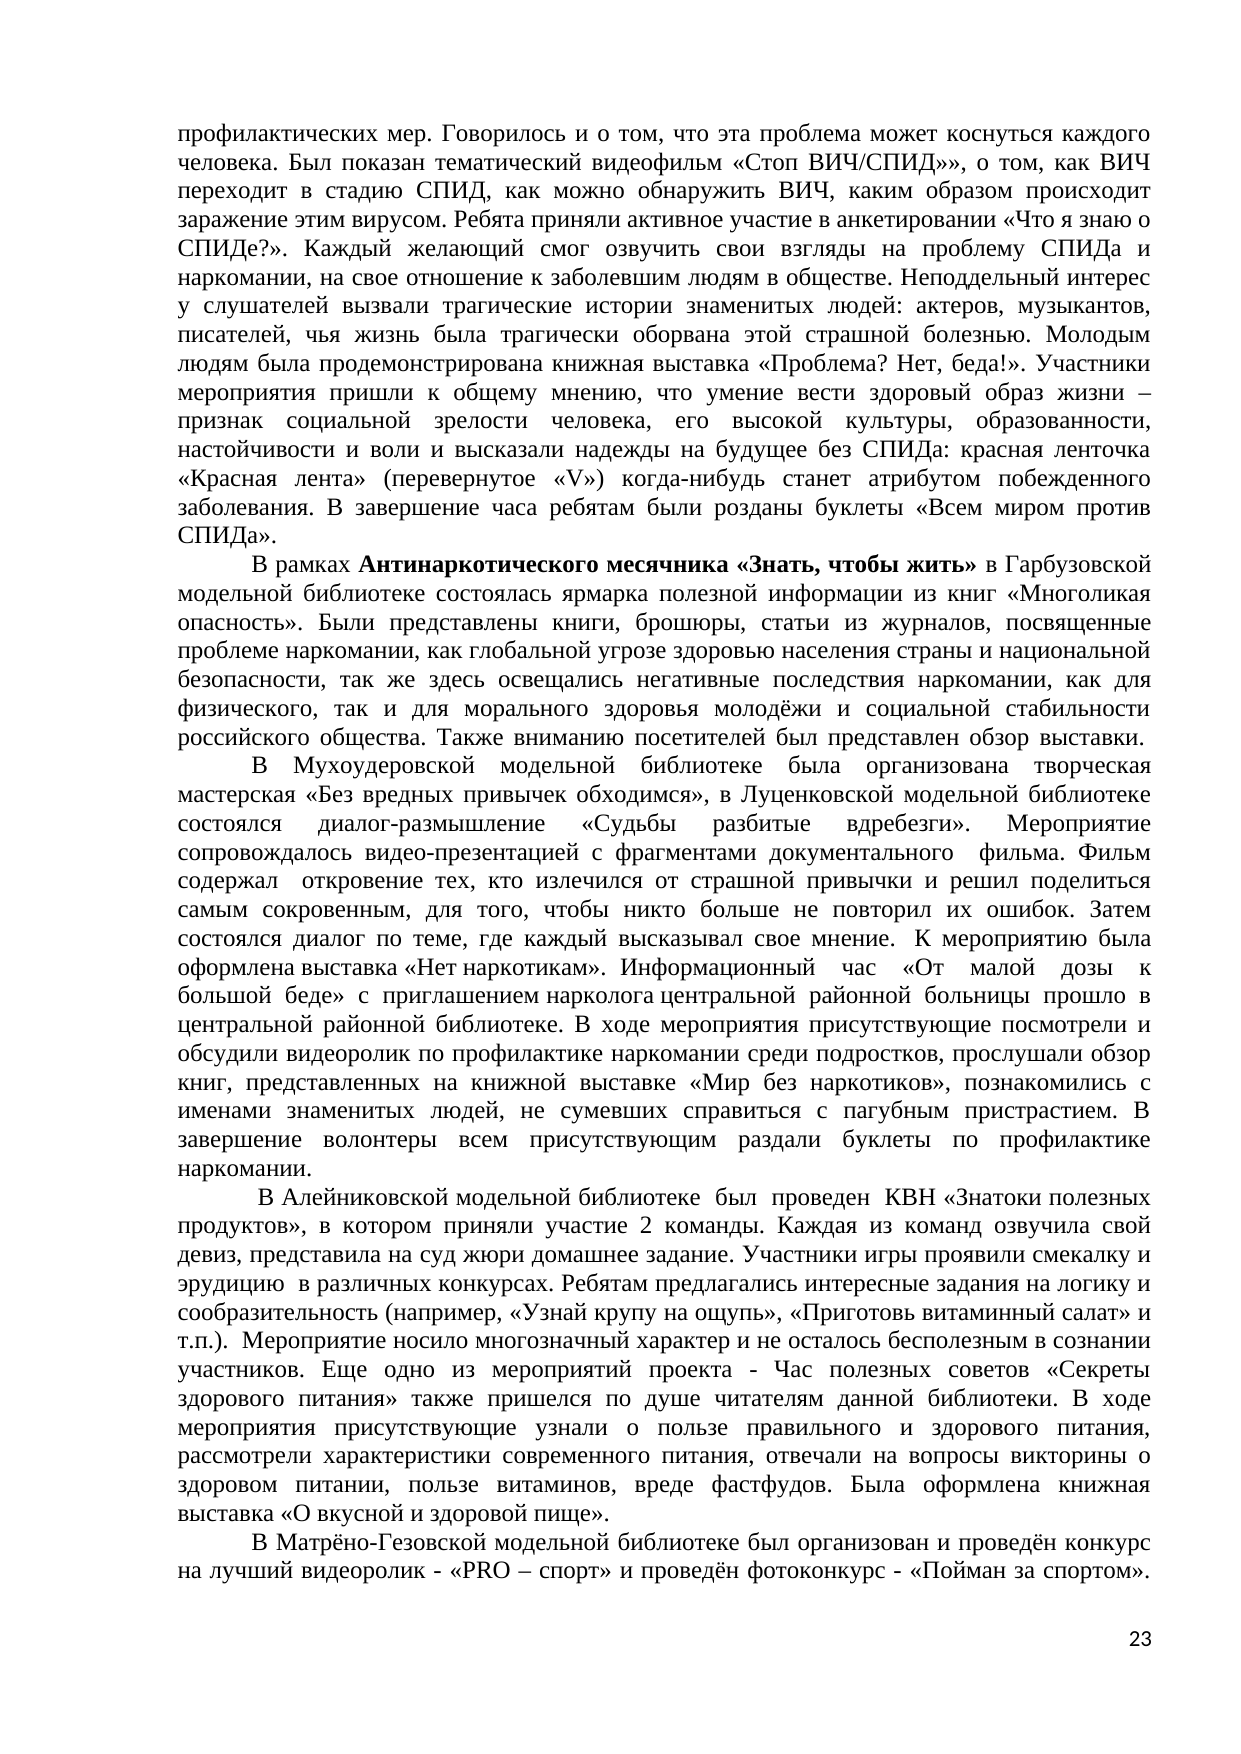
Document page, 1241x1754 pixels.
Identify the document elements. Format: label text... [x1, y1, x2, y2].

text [177, 1527, 1152, 1584]
text В рамках Антинаркотического месячника «Знать, чтобы жить» в Гарбузовской модельной библиотеке состоялась ярмарка полезной информации из книг «Многоликая опасность». Были представлены книги, брошюры, статьи из журналов, посвященные проблеме наркомании, как глобальной угрозе здоровью населения страны и национальной безопасности, так же здесь освещались негативные последствия наркомании, как для физического, так и для морального здоровья молодёжи и социальной стабильности российского общества. Также вниманию посетителей был представлен обзор выставки. В Мухоудеровской модельной библиотеке была организована творческая мастерская «Без вредных привычек обходимся», в Луценковской модельной библиотеке состоялся диалог-размышление «Судьбы разбитые вдребезги». Мероприятие сопровождалось видео-презентацией с фрагментами документального фильма. Фильм содержал откровение тех, кто излечился от страшной привычки и решил поделиться самым сокровенным, для того, чтобы никто больше не повторил их ошибок. Затем состоялся диалог по теме, где каждый высказывал свое мнение. К мероприятию была оформлена выставка «Нет наркотикам». Информационный час «От малой дозы к большой беде» с приглашением нарколога центральной районной больницы прошло в центральной районной библиотеке. В ходе мероприятия присутствующие посмотрели и обсудили видеоролик по профилактике наркомании среди подростков, прослушали обзор книг, представленных на книжной выставке «Мир без наркотиков», познакомились с именами знаменитых людей, не сумевших справиться с пагубным пристрастием. В завершение волонтеры всем присутствующим раздали буклеты по профилактике наркомании. [177, 549, 1152, 1182]
text В Алейниковской модельной библиотеке был проведен КВН «Знатоки полезных продуктов», в котором приняли участие 2 команды. Каждая из команд озвучила свой девиз, представила на суд жюри домашнее задание. Участники игры проявили смекалку и эрудицию в различных конкурсах. Ребятам предлагались интересные задания на логику и сообразительность (например, «Узнай крупу на ощупь», «Приготовь витаминный салат» и т.п.). Мероприятие носило многозначный характер и не осталось бесполезным в сознании участников. Еще одно из мероприятий проекта - Час полезных советов «Секреты здорового питания» также пришелся по душе читателям данной библиотеки. В ходе мероприятия присутствующие узнали о пользе правильного и здорового питания, рассмотрели характеристики современного питания, отвечали на вопросы викторины о здоровом питании, пользе витаминов, вреде фастфудов. Была оформлена книжная выставка «О вкусной и здоровой пище». [177, 1182, 1152, 1527]
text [177, 118, 1152, 549]
